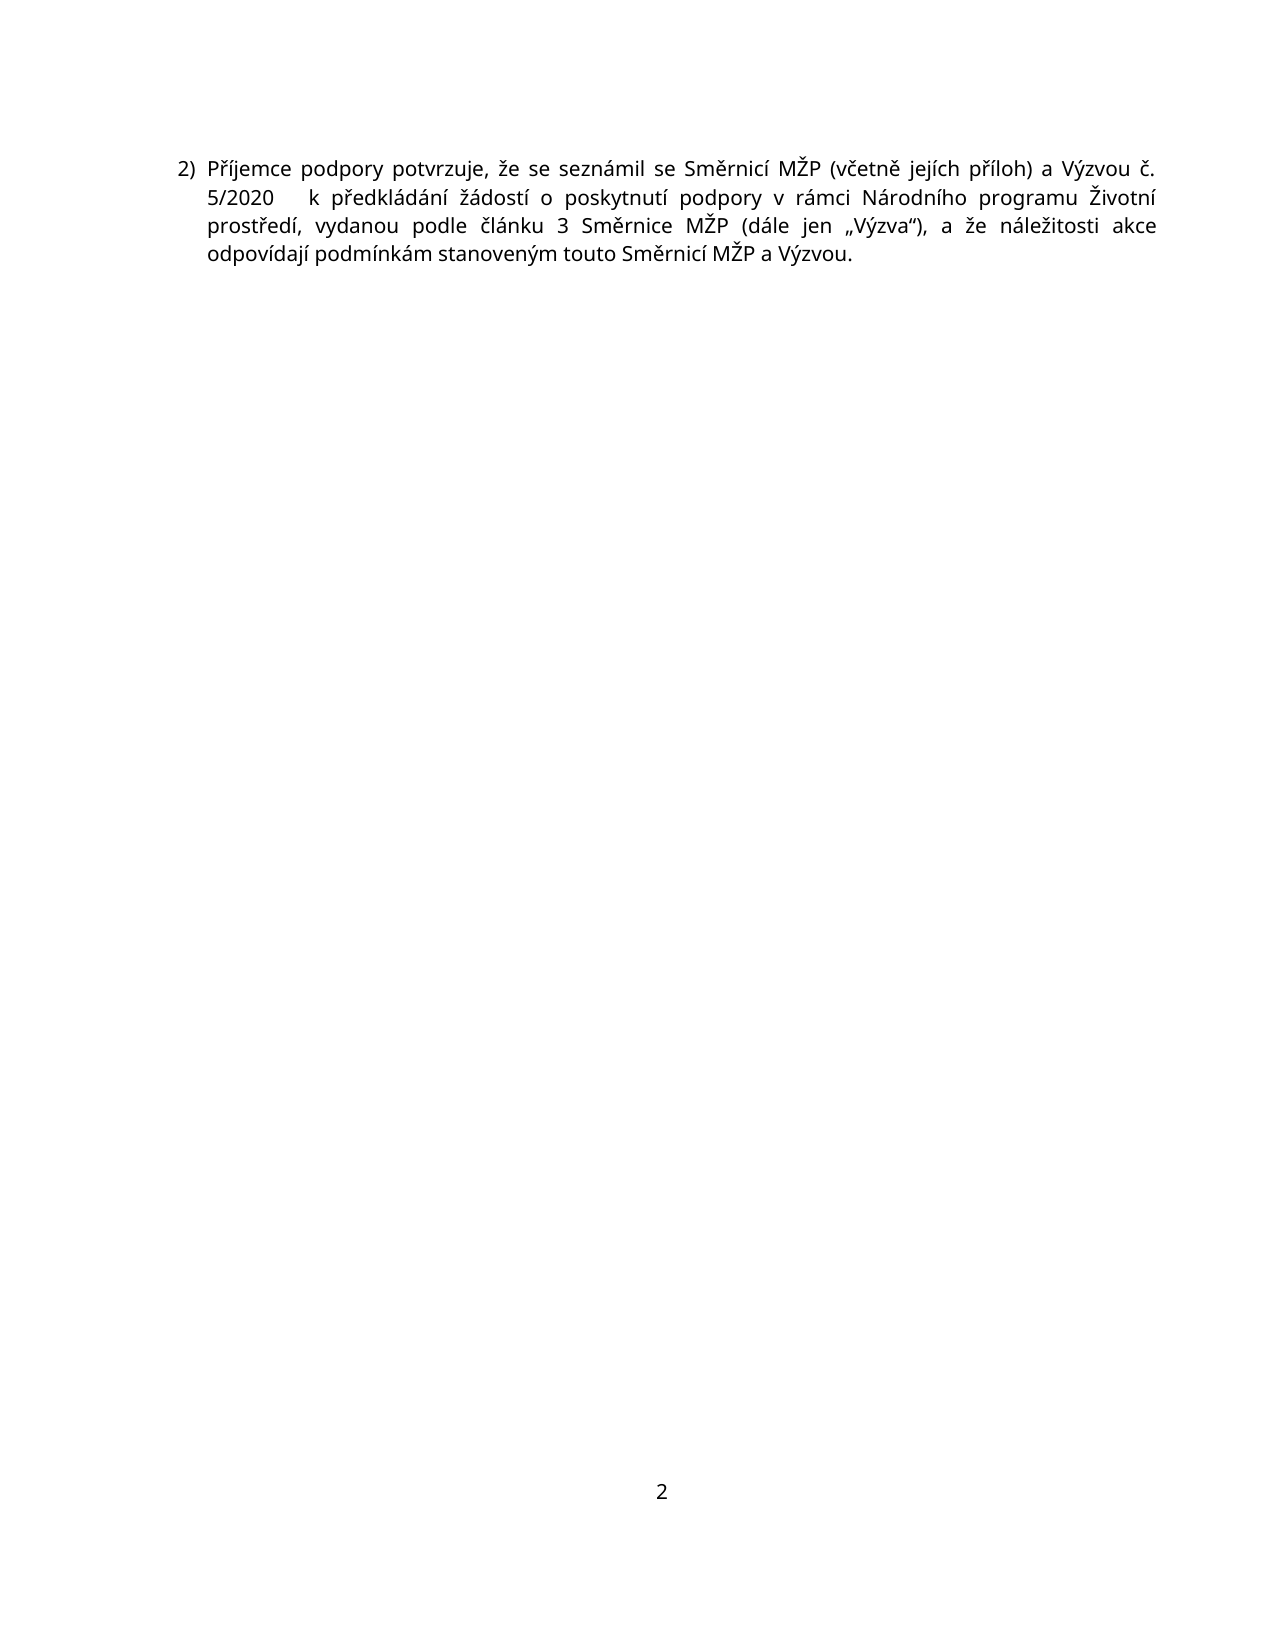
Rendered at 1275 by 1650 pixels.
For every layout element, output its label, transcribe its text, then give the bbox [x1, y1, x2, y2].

list Příjemce podpory potvrzuje, že se seznámil se Směrnicí MŽP (včetně jejích příloh) a Výzvou č. 5/2020 k předkládání žádostí o poskytnutí podpory v rámci Národního programu Životní prostředí, vydanou podle článku 3 Směrnice MŽP (dále jen „Výzva“), a že náležitosti akce odpovídají podmínkám stanoveným touto Směrnicí MŽP a Výzvou. [177, 154, 1157, 268]
